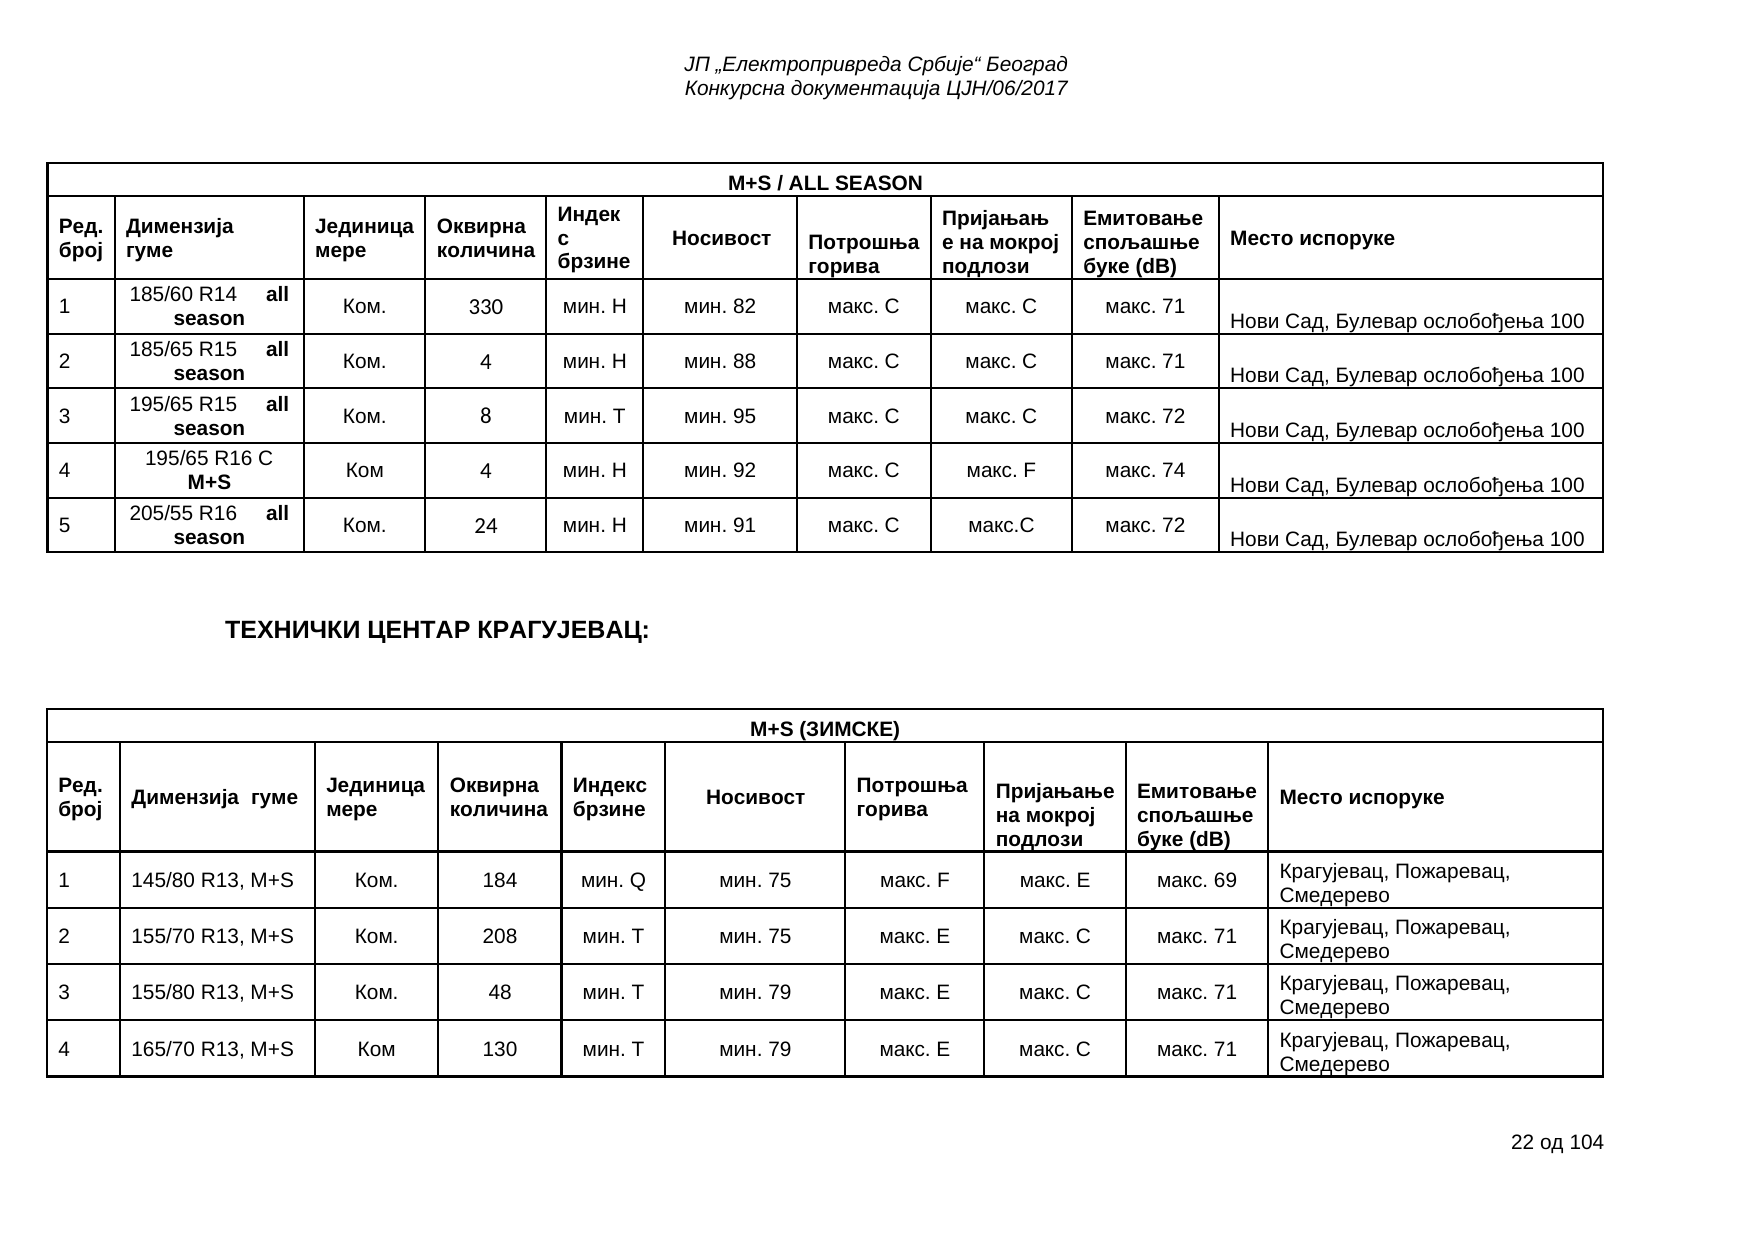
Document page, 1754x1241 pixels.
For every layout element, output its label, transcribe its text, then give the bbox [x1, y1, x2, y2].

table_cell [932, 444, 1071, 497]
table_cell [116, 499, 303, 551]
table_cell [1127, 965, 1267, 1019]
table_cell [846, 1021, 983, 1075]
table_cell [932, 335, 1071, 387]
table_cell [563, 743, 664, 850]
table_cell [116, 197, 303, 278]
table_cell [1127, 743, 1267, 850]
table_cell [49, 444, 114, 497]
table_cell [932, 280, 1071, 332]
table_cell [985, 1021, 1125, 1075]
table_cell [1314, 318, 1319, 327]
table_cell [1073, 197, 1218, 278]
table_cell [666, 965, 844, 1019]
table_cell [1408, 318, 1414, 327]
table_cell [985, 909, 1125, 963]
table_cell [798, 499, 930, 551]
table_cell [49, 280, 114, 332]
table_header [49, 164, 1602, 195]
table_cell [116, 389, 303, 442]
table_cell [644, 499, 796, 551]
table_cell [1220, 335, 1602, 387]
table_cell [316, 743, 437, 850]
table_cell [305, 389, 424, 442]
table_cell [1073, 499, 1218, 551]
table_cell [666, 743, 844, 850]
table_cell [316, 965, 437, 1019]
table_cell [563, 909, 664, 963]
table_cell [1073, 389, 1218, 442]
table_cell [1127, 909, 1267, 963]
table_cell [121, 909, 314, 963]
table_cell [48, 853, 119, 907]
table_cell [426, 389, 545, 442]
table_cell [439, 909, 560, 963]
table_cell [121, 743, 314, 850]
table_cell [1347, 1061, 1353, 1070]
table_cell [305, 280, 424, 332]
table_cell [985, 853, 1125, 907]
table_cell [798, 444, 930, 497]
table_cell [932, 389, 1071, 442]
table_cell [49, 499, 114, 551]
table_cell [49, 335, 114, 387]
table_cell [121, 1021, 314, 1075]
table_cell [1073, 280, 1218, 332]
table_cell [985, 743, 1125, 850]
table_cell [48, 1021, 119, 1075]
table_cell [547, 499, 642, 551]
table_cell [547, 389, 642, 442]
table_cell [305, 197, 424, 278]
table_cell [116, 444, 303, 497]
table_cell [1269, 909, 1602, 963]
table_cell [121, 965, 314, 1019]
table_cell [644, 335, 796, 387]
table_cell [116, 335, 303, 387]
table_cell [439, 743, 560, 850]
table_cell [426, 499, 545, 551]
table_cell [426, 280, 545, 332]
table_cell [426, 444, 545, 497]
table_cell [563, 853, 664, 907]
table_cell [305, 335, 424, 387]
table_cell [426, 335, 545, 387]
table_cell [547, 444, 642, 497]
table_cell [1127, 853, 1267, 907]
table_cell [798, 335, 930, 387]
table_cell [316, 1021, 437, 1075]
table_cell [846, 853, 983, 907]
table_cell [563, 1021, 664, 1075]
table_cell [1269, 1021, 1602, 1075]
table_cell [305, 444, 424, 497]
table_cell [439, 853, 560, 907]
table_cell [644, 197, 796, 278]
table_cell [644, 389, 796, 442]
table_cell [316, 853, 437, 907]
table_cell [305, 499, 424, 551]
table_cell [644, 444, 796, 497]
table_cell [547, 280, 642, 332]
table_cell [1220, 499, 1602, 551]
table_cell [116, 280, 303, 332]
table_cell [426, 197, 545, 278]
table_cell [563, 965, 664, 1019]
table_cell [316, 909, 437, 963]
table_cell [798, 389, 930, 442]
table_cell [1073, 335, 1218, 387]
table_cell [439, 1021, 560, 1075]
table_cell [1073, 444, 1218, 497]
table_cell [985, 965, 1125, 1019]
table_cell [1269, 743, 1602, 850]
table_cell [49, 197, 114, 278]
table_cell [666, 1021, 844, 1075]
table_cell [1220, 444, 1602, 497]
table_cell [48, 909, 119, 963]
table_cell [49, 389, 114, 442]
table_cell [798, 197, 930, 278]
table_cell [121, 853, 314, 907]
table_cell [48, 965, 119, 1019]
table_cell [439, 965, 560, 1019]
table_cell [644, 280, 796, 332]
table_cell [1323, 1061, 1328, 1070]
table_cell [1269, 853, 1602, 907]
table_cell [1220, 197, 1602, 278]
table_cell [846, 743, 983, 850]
text ТЕХНИЧКИ ЦЕНТАР КРАГУЈЕВАЦ: [225, 615, 1604, 644]
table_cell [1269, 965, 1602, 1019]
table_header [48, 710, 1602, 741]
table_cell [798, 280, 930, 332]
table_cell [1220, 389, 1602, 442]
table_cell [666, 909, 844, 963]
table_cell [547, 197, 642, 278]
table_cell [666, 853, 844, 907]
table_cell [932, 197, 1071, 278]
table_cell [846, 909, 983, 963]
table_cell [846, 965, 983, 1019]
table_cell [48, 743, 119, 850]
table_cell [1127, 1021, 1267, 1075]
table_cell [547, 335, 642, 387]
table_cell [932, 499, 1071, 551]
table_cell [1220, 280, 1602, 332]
